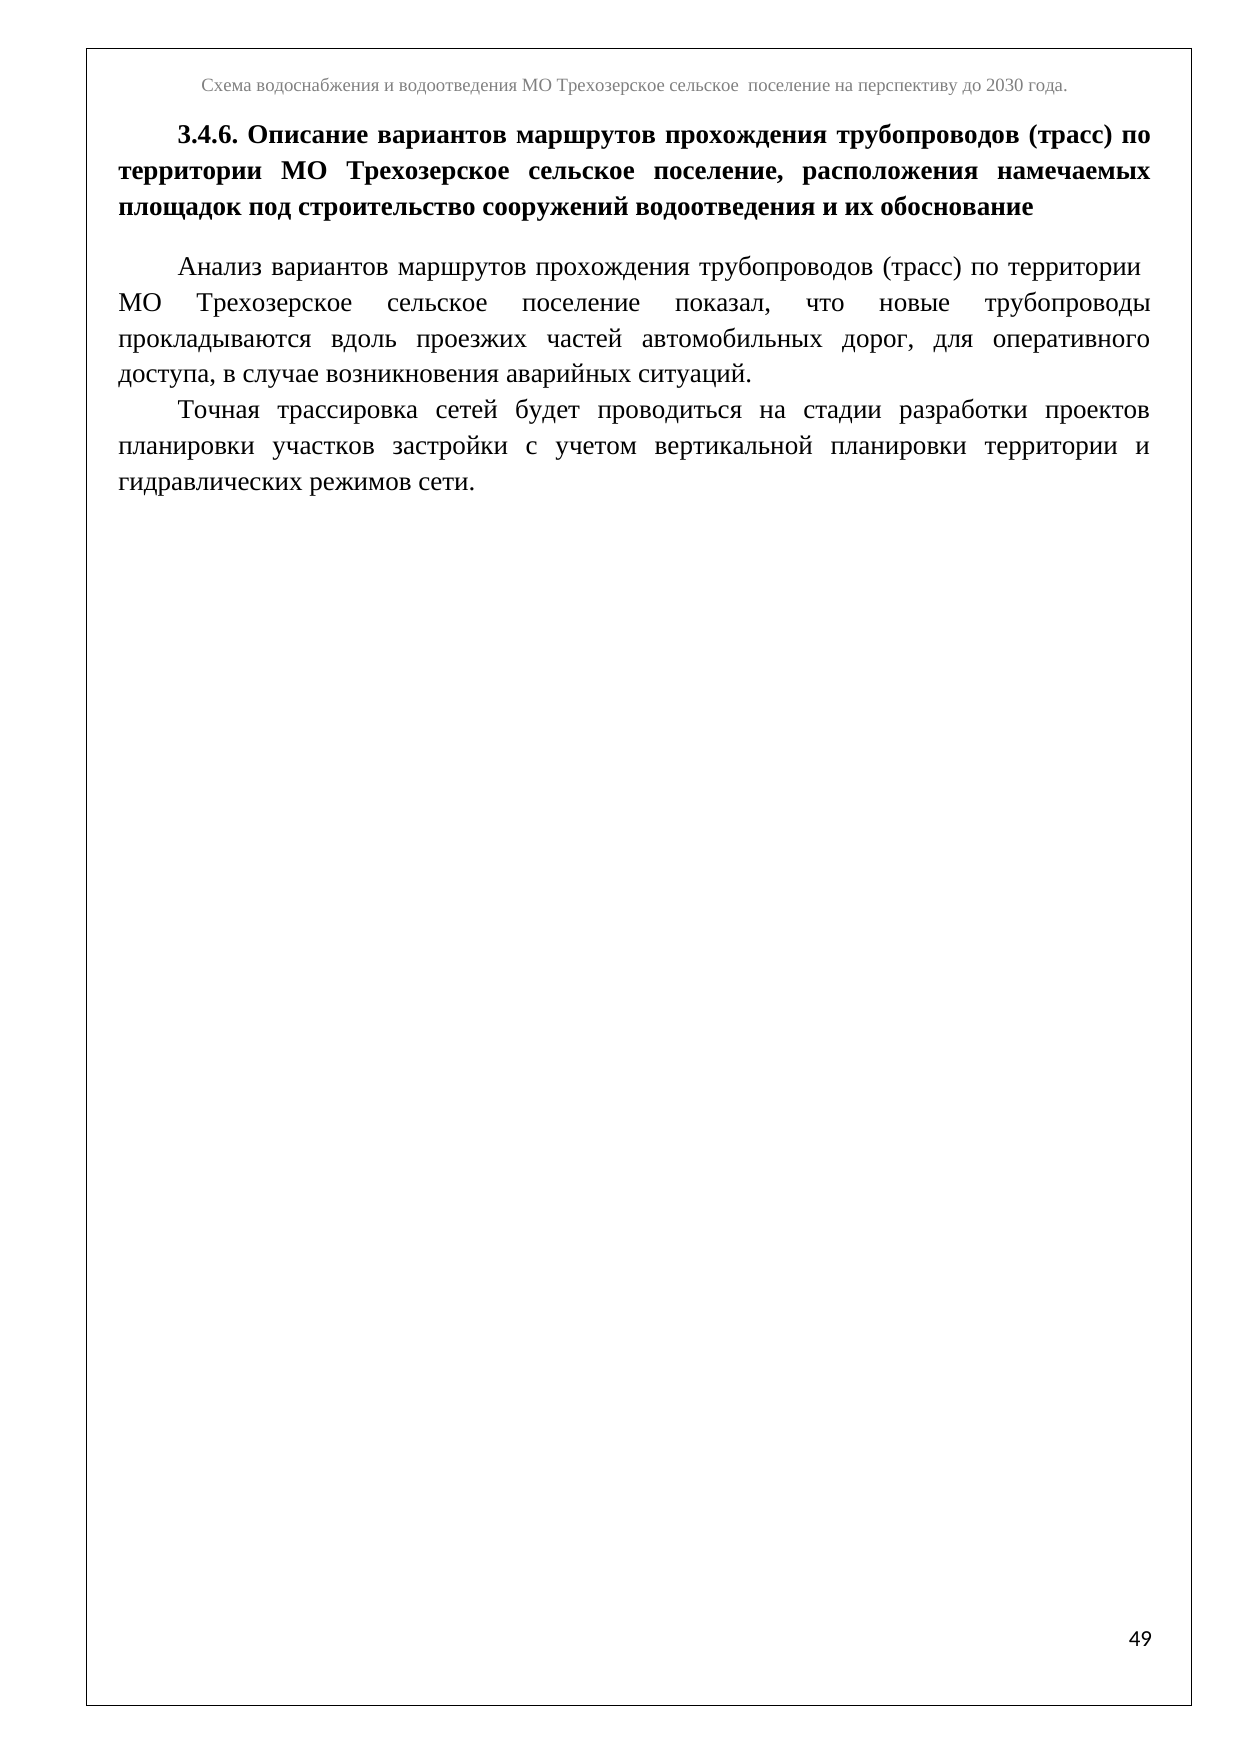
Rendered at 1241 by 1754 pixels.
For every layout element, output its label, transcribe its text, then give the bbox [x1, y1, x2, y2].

text Анализ вариантов маршрутов прохождения трубопроводов (трасс) по территории МО Трехозерское сельское поселение показал, что новые трубопроводы прокладываются вдоль проезжих частей автомобильных дорог, для оперативного доступа, в случае возникновения аварийных ситуаций. [118, 250, 1152, 389]
subtitle 3.4.6. Описание вариантов маршрутов прохождения трубопроводов (трасс) по территории МО Трехозерское сельское поселение, расположения намечаемых площадок под строительство сооружений водоотведения и их обоснование [118, 118, 1152, 221]
text Точная трассировка сетей будет проводиться на стадии разработки проектов планировки участков застройки с учетом вертикальной планировки территории и гидравлических режимов сети. [118, 393, 1152, 496]
